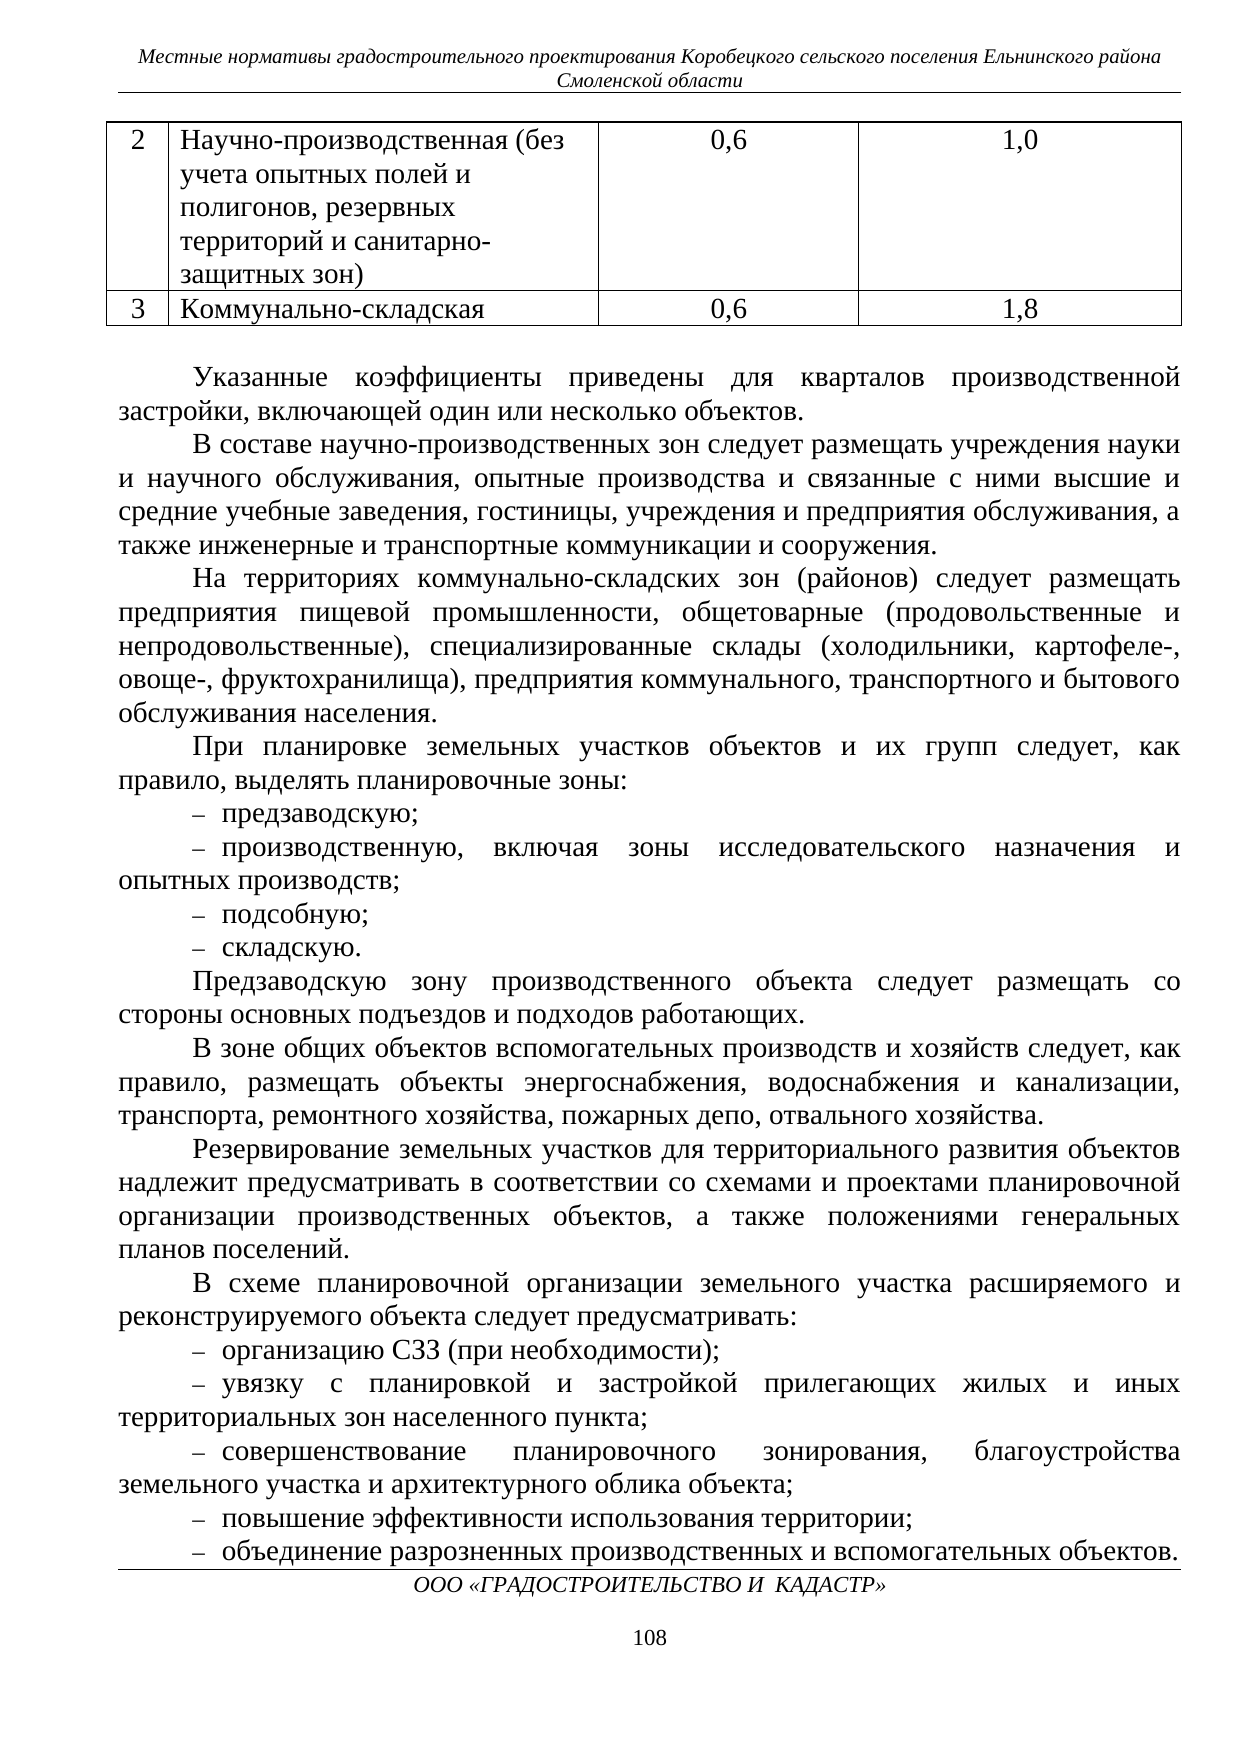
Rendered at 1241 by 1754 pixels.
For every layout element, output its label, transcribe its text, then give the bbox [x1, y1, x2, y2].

text Указанные коэффициенты приведены для кварталов производственной застройки, включающей один или несколько объектов. [118, 359, 1181, 426]
text В схеме планировочной организации земельного участка расширяемого и реконструируемого объекта следует предусматривать: [118, 1265, 1181, 1332]
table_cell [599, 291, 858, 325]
text Резервирование земельных участков для территориального развития объектов надлежит предусматривать в соответствии со схемами и проектами планировочной организации производственных объектов, а также положениями генеральных планов поселений. [118, 1131, 1181, 1265]
text В зоне общих объектов вспомогательных производств и хозяйств следует, как правило, размещать объекты энергоснабжения, водоснабжения и канализации, транспорта, ремонтного хозяйства, пожарных депо, отвального хозяйства. [118, 1030, 1181, 1131]
list складскую. [118, 929, 1181, 963]
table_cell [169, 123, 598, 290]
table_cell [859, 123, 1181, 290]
list объединение разрозненных производственных и вспомогательных объектов. [118, 1533, 1181, 1567]
list организацию СЗЗ (при необходимости); [118, 1332, 1181, 1366]
list предзаводскую; [118, 795, 1181, 829]
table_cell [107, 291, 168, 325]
text На территориях коммунально-складских зон (районов) следует размещать предприятия пищевой промышленности, общетоварные (продовольственные и непродовольственные), специализированные склады (холодильники, картофеле-, овоще-, фруктохранилища), предприятия коммунального, транспортного и бытового обслуживания населения. [118, 561, 1181, 728]
list подсобную; [118, 896, 1181, 929]
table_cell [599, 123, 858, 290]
text Предзаводскую зону производственного объекта следует размещать со стороны основных подъездов и подходов работающих. [118, 963, 1181, 1030]
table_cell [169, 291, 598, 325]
list совершенствование планировочного зонирования, благоустройства земельного участка и архитектурного облика объекта; [118, 1433, 1181, 1500]
list повышение эффективности использования территории; [118, 1500, 1181, 1533]
text При планировке земельных участков объектов и их групп следует, как правило, выделять планировочные зоны: [118, 728, 1181, 795]
text В составе научно-производственных зон следует размещать учреждения науки и научного обслуживания, опытные производства и связанные с ними высшие и средние учебные заведения, гостиницы, учреждения и предприятия обслуживания, а также инженерные и транспортные коммуникации и сооружения. [118, 426, 1181, 561]
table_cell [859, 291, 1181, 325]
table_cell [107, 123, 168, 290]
list производственную, включая зоны исследовательского назначения и опытных производств; [118, 829, 1181, 896]
list увязку с планировкой и застройкой прилегающих жилых и иных территориальных зон населенного пункта; [118, 1366, 1181, 1433]
